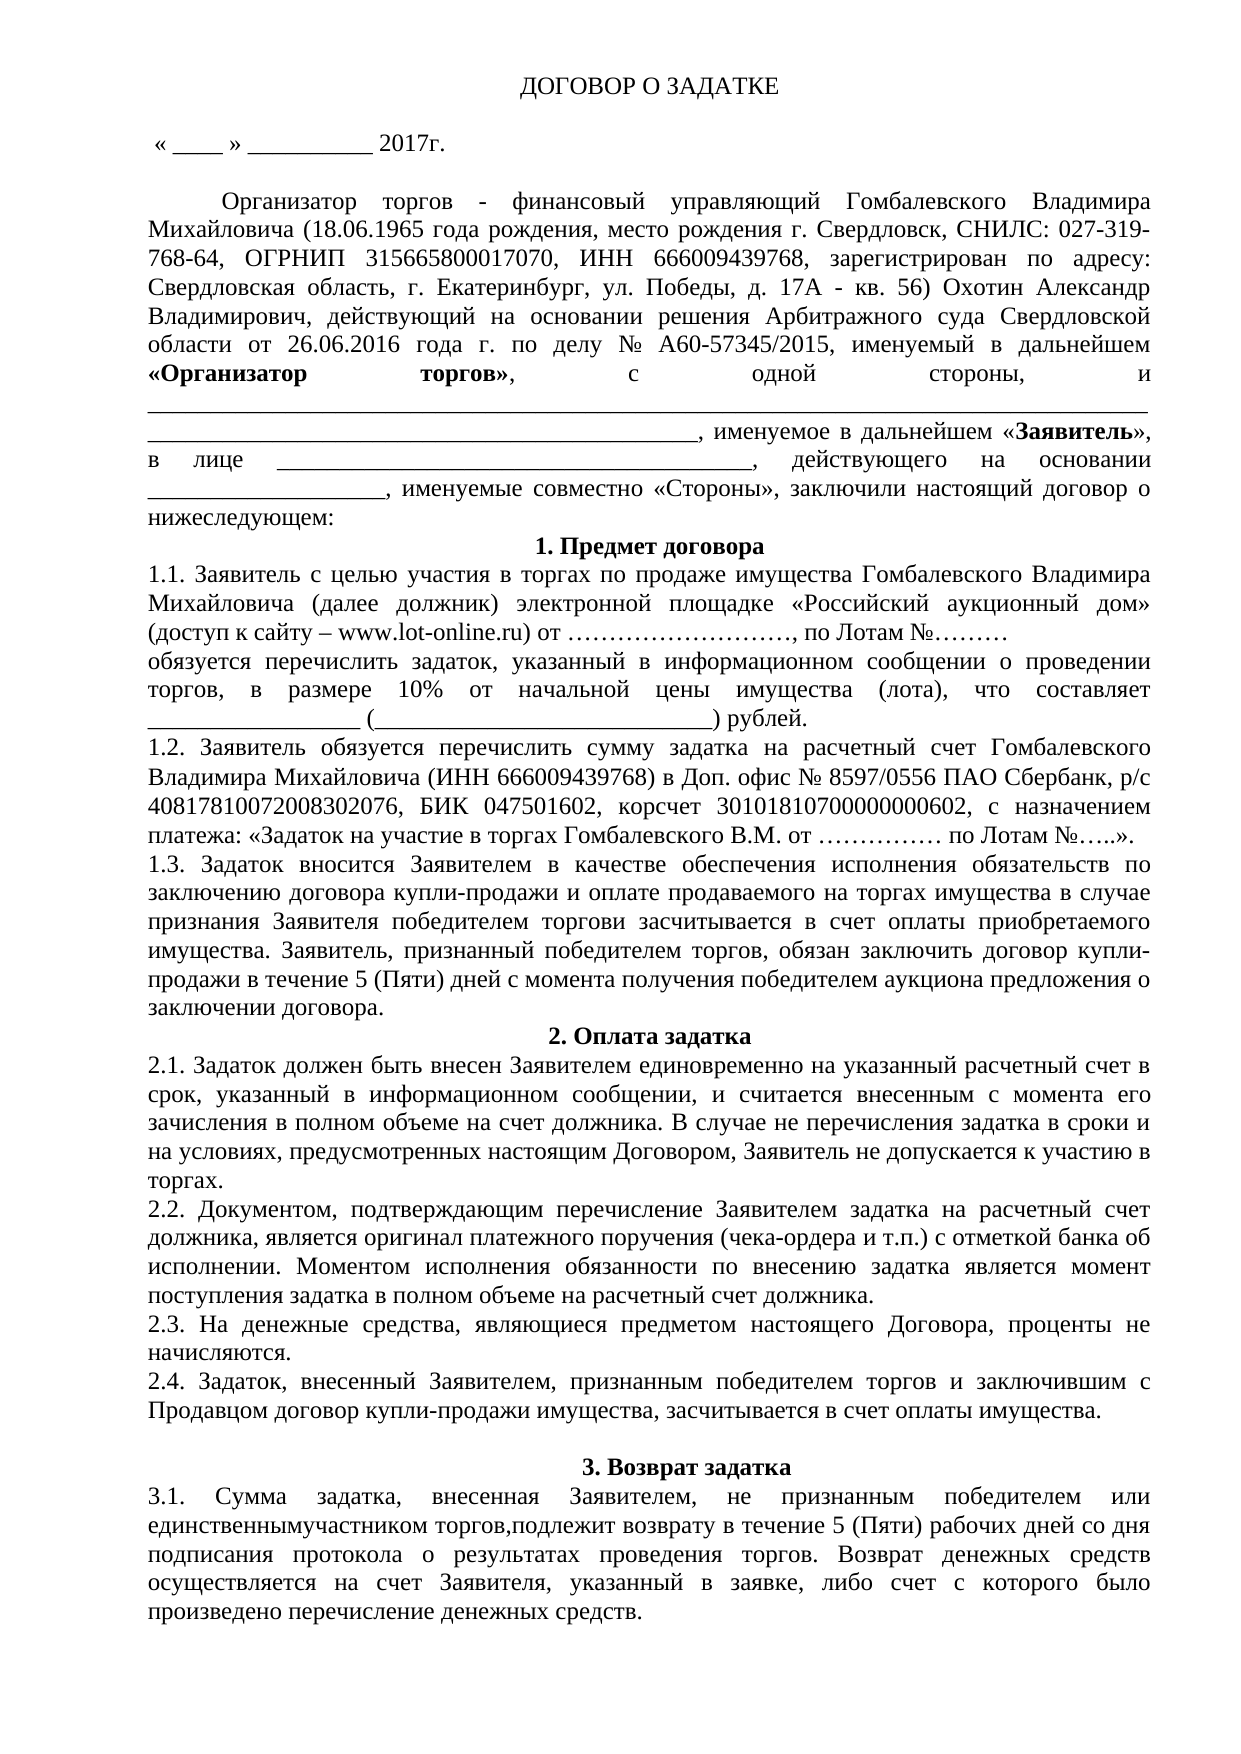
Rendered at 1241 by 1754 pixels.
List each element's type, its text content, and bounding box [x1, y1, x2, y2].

text 1.1. Заявитель с целью участия в торгах по продаже имущества Гомбалевского Владимира Михайловича (далее должник) электронной площадке «Российский аукционный дом» (доступ к сайту – ) от ………………………, по Лотам №……… [148, 559, 1152, 646]
text 2. Оплата задатка [148, 1021, 1152, 1050]
text 1. Предмет договора [148, 531, 1152, 559]
text 3. Возврат задатка [148, 1452, 1152, 1481]
text Организатор торгов - финансовый управляющий Гомбалевского Владимира Михайловича (18.06.1965 года рождения, место рождения г. Свердловск, СНИЛС: 027-319-768-64, ОГРНИП 315665800017070, ИНН 666009439768, зарегистрирован по адресу: Свердловская область, г. Екатеринбург, ул. Победы, д. 17А - кв. 56) Охотин Александр Владимирович, действующий на основании решения Арбитражного суда Свердловской области от 26.06.2016 года г. по делу № А60-57345/2015, именуемый в дальнейшем «Организатор торгов», с одной стороны, и ________________________________________________________________________________ [148, 186, 1152, 416]
text 3.1. Сумма задатка, внесенная Заявителем, не признанным победителем или единственнымучастником торгов,подлежит возврату в течение 5 (Пяти) рабочих дней со дня подписания протокола о результатах проведения торгов. Возврат денежных средств осуществляется на счет Заявителя, указанный в заявке, либо счет с которого было произведено перечисление денежных средств. [148, 1481, 1152, 1625]
text 2.1. Задаток должен быть внесен Заявителем единовременно на указанный расчетный счет в срок, указанный в информационном сообщении, и считается внесенным с момента его зачисления в полном объеме на счет должника. В случае не перечисления задатка в сроки и на условиях, предусмотренных настоящим Договором, Заявитель не допускается к участию в торгах. [148, 1050, 1152, 1194]
text обязуется перечислить задаток, указанный в информационном сообщении о проведении торгов, в размере 10% от начальной цены имущества (лота), что составляет _________________ (___________________________) рублей. [148, 646, 1152, 732]
text 1.3. Задаток вносится Заявителем в качестве обеспечения исполнения обязательств по заключению договора купли-продажи и оплате продаваемого на торгах имущества в случае признания Заявителя победителем торгови засчитывается в счет оплаты приобретаемого имущества. Заявитель, признанный победителем торгов, обязан заключить договор купли-продажи в течение 5 (Пяти) дней с момента получения победителем аукциона предложения о заключении договора. [148, 849, 1152, 1021]
text ____________________________________________, именуемое в дальнейшем «Заявитель», в лице ______________________________________, действующего на основании ___________________, именуемые совместно «Стороны», заключили настоящий договор о нижеследующем: [148, 416, 1152, 531]
text « ____ » __________ 2017г. [148, 128, 1152, 157]
text 2.4. Задаток, внесенный Заявителем, признанным победителем торгов и заключившим с Продавцом договор купли-продажи имущества, засчитывается в счет оплаты имущества. [148, 1366, 1152, 1424]
text 1.2. Заявитель обязуется перечислить сумму задатка на расчетный счет Гомбалевского Владимира Михайловича (ИНН 666009439768) в Доп. офис № 8597/0556 ПАО Сбербанк, р/с 40817810072008302076, БИК 047501602, корсчет 30101810700000000602, с назначением платежа: «Задаток на участие в торгах Гомбалевского В.М. от …………… по Лотам №…..». [148, 732, 1152, 849]
text 2.3. На денежные средства, являющиеся предметом настоящего Договора, проценты не начисляются. [148, 1309, 1152, 1366]
text ДОГОВОР О ЗАДАТКЕ [148, 71, 1152, 99]
text 2.2. Документом, подтверждающим перечисление Заявителем задатка на расчетный счет должника, является оригинал платежного поручения (чека-ордера и т.п.) с отметкой банка об исполнении. Моментом исполнения обязанности по внесению задатка является момент поступления задатка в полном объеме на расчетный счет должника. [148, 1194, 1152, 1309]
